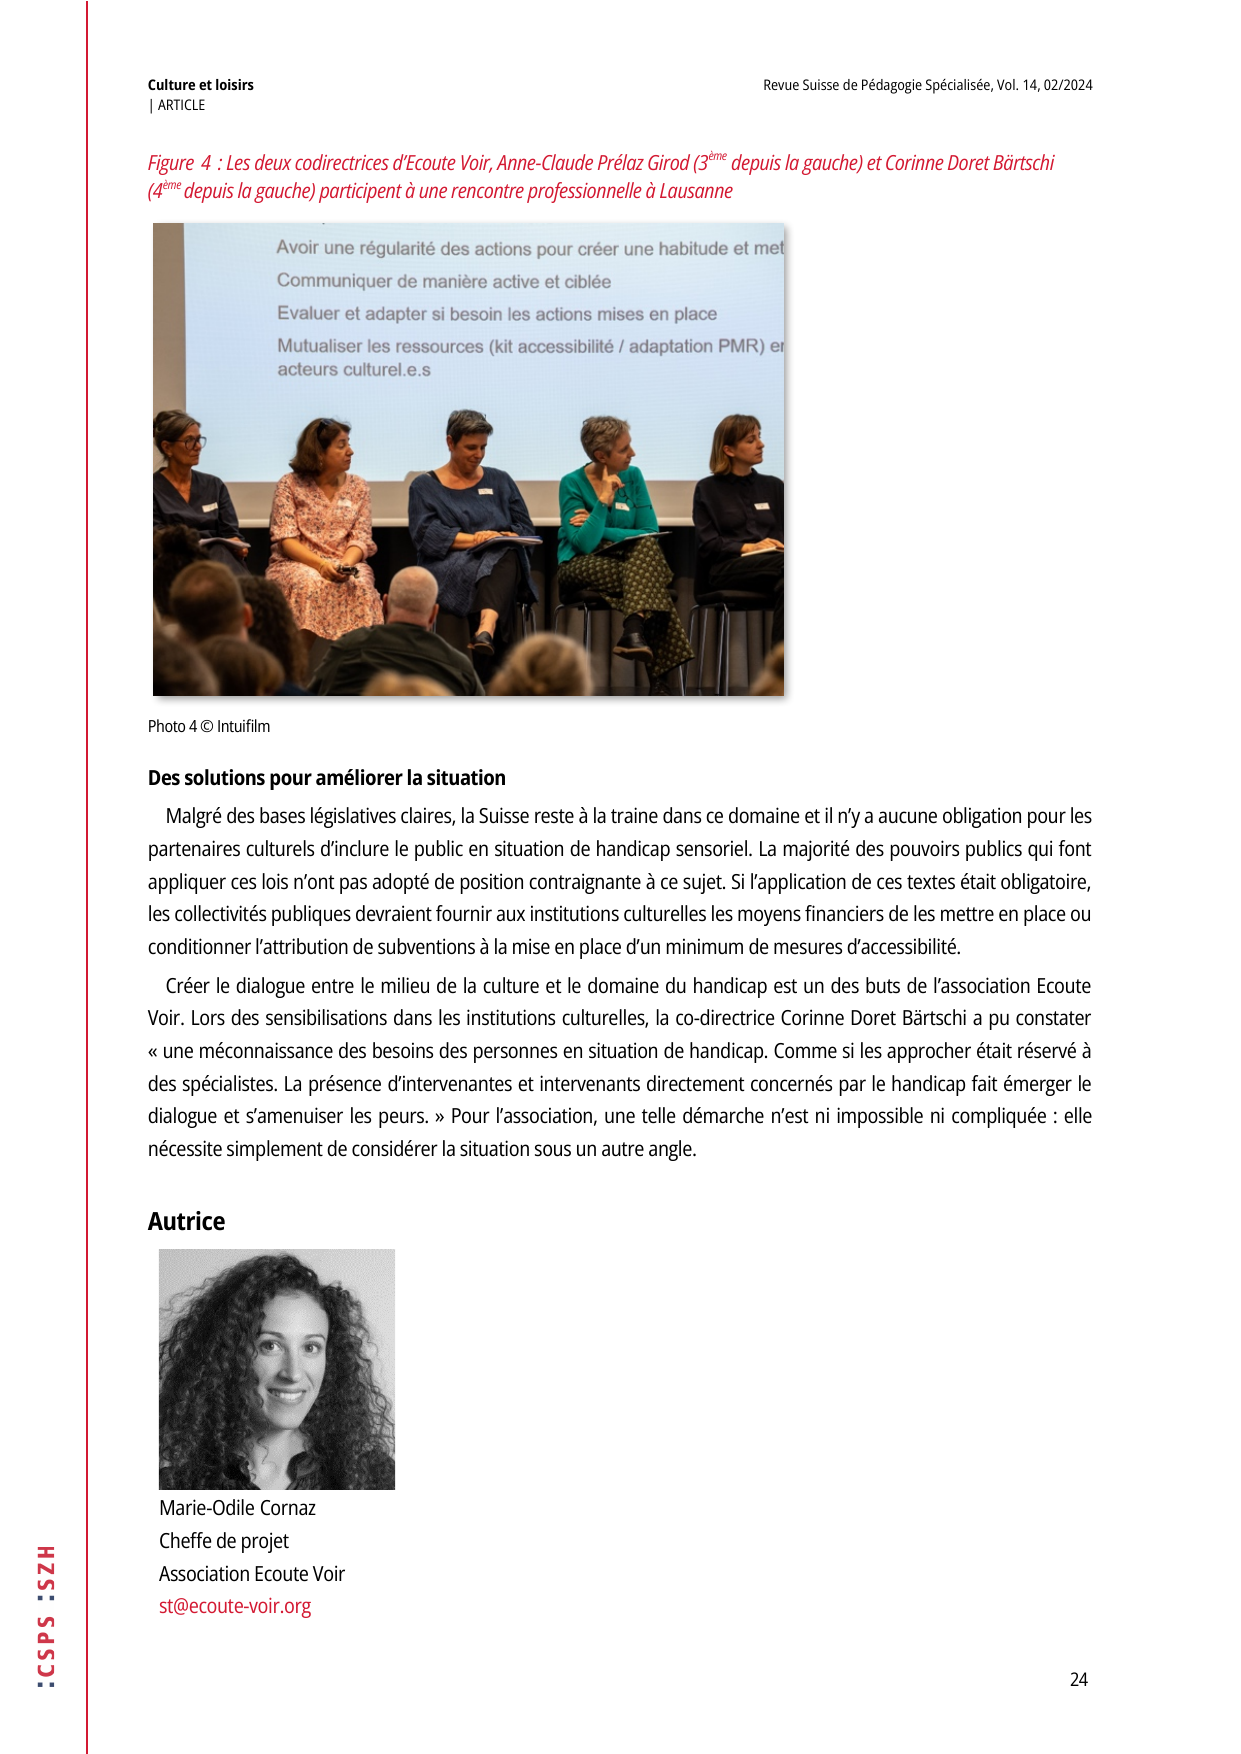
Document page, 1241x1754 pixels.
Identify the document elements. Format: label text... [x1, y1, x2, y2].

text Figure 4 : Les deux codirectrices d’Ecoute Voir, Anne-Claude Prélaz Girod (3ème depuis la gauche) et Corinne Doret Bärtschi (4ème depuis la gauche) participent à une rencontre professionnelle à Lausanne [148, 148, 1092, 204]
text Créer le dialogue entre le milieu de la culture et le domaine du handicap est un des buts de l’association Ecoute Voir. Lors des sensibilisations dans les institutions culturelles, la co-directrice Corinne Doret Bärtschi a pu constater « une méconnaissance des besoins des personnes en situation de handicap. Comme si les approcher était réservé à des spécialistes. La présence d’intervenantes et intervenants directement concernés par le handicap fait émerger le dialogue et s’amenuiser les peurs. » Pour l’association, une telle démarche n’est ni impossible ni compliquée : elle nécessite simplement de considérer la situation sous un autre angle. [148, 971, 1092, 1162]
picture [153, 223, 784, 696]
subtitle Autrice [148, 1204, 1092, 1238]
text Malgré des bases législatives claires, la Suisse reste à la traine dans ce domaine et il n’y a aucune obligation pour les partenaires culturels d’inclure le public en situation de handicap sensoriel. La majorité des pouvoirs publics qui font appliquer ces lois n’ont pas adopté de position contraignante à ce sujet. Si l’application de ces textes était obligatoire, les collectivités publiques devraient fournir aux institutions culturelles les moyens financiers de les mettre en place ou conditionner l’attribution de subventions à la mise en place d’un minimum de mesures d’accessibilité. [148, 802, 1092, 961]
table_header [148, 1250, 459, 1493]
picture [37, 1547, 55, 1687]
picture [158, 1249, 396, 1490]
subtitle Des solutions pour améliorer la situation [148, 763, 1092, 791]
table_cell Marie-Odile Cornaz Cheffe de projet Association Ecoute Voir st@ecoute-voir.org [148, 1494, 459, 1623]
text Photo 4 © Intuifilm [148, 715, 1092, 738]
